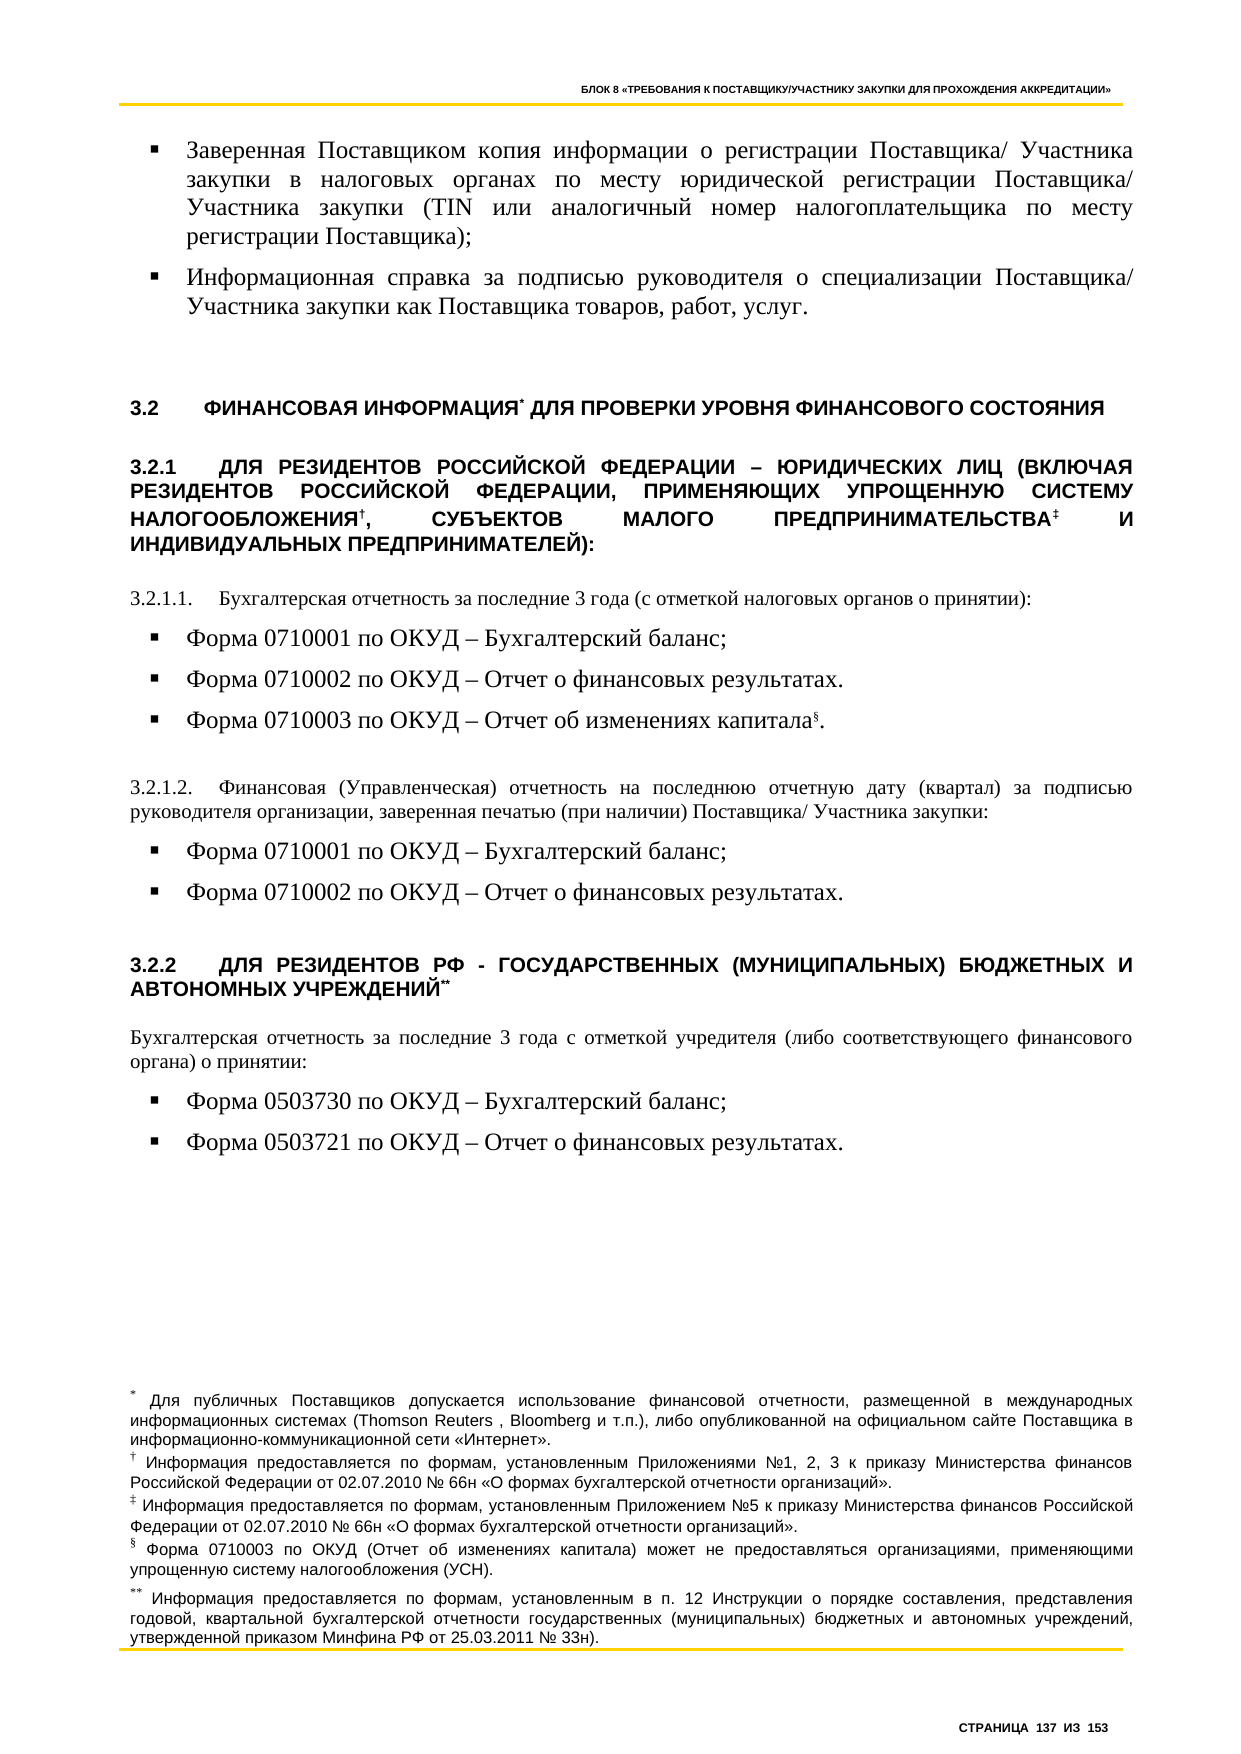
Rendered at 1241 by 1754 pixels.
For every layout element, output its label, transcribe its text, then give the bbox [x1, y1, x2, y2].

list ФИНАНСОВАЯ ИНФОРМАЦИЯ ДЛЯ ПРОВЕРКИ УРОВНЯ ФИНАНСОВОГО СОСТОЯНИЯ [130, 396, 1134, 420]
list ДЛЯ РЕЗИДЕНТОВ РФ - ГОСУДАРСТВЕННЫХ (МУНИЦИПАЛЬНЫХ) БЮДЖЕТНЫХ И АВТОНОМНЫХ УЧРЕЖДЕНИЙ [130, 953, 1134, 1001]
list Заверенная Поставщиком копия информации о регистрации Поставщика/ Участника закупки в налоговых органах по месту юридической регистрации Поставщика/ Участника закупки (TIN или аналогичный номер налогоплательщика по месту регистрации Поставщика); [149, 135, 1134, 250]
list Форма 0710001 по ОКУД – Бухгалтерский баланс; [149, 836, 1134, 864]
list Информационная справка за подписью руководителя о специализации Поставщика/ Участника закупки как Поставщика товаров, работ, услуг. [149, 262, 1134, 320]
list Финансовая (Управленческая) отчетность на последнюю отчетную дату (квартал) за подписью руководителя организации, заверенная печатью (при наличии) Поставщика/ Участника закупки: [130, 775, 1134, 823]
list Бухгалтерская отчетность за последние 3 года с отметкой учредителя (либо соответствующего финансового органа) о принятии: [130, 1025, 1134, 1073]
list Форма 0710003 по ОКУД – Отчет об изменениях капитала. [149, 705, 1134, 734]
list Форма 0710002 по ОКУД – Отчет о финансовых результатах. [149, 877, 1134, 906]
list Форма 0710001 по ОКУД – Бухгалтерский баланс; [149, 623, 1134, 651]
list ДЛЯ РЕЗИДЕНТОВ РОССИЙСКОЙ ФЕДЕРАЦИИ – ЮРИДИЧЕСКИХ ЛИЦ (ВКЛЮЧАЯ РЕЗИДЕНТОВ РОССИЙСКОЙ ФЕДЕРАЦИИ, ПРИМЕНЯЮЩИХ УПРОЩЕННУЮ СИСТЕМУ НАЛОГООБЛОЖЕНИЯ, СУБЪЕКТОВ МАЛОГО ПРЕДПРИНИМАТЕЛЬСТВА И ИНДИВИДУАЛЬНЫХ ПРЕДПРИНИМАТЕЛЕЙ): [130, 455, 1134, 556]
list Форма 0503730 по ОКУД – Бухгалтерский баланс; [149, 1086, 1134, 1114]
list Форма 0503721 по ОКУД – Отчет о финансовых результатах. [149, 1127, 1134, 1156]
list Форма 0710002 по ОКУД – Отчет о финансовых результатах. [149, 664, 1134, 693]
list Бухгалтерская отчетность за последние 3 года (с отметкой налоговых органов о принятии): [130, 586, 1134, 610]
